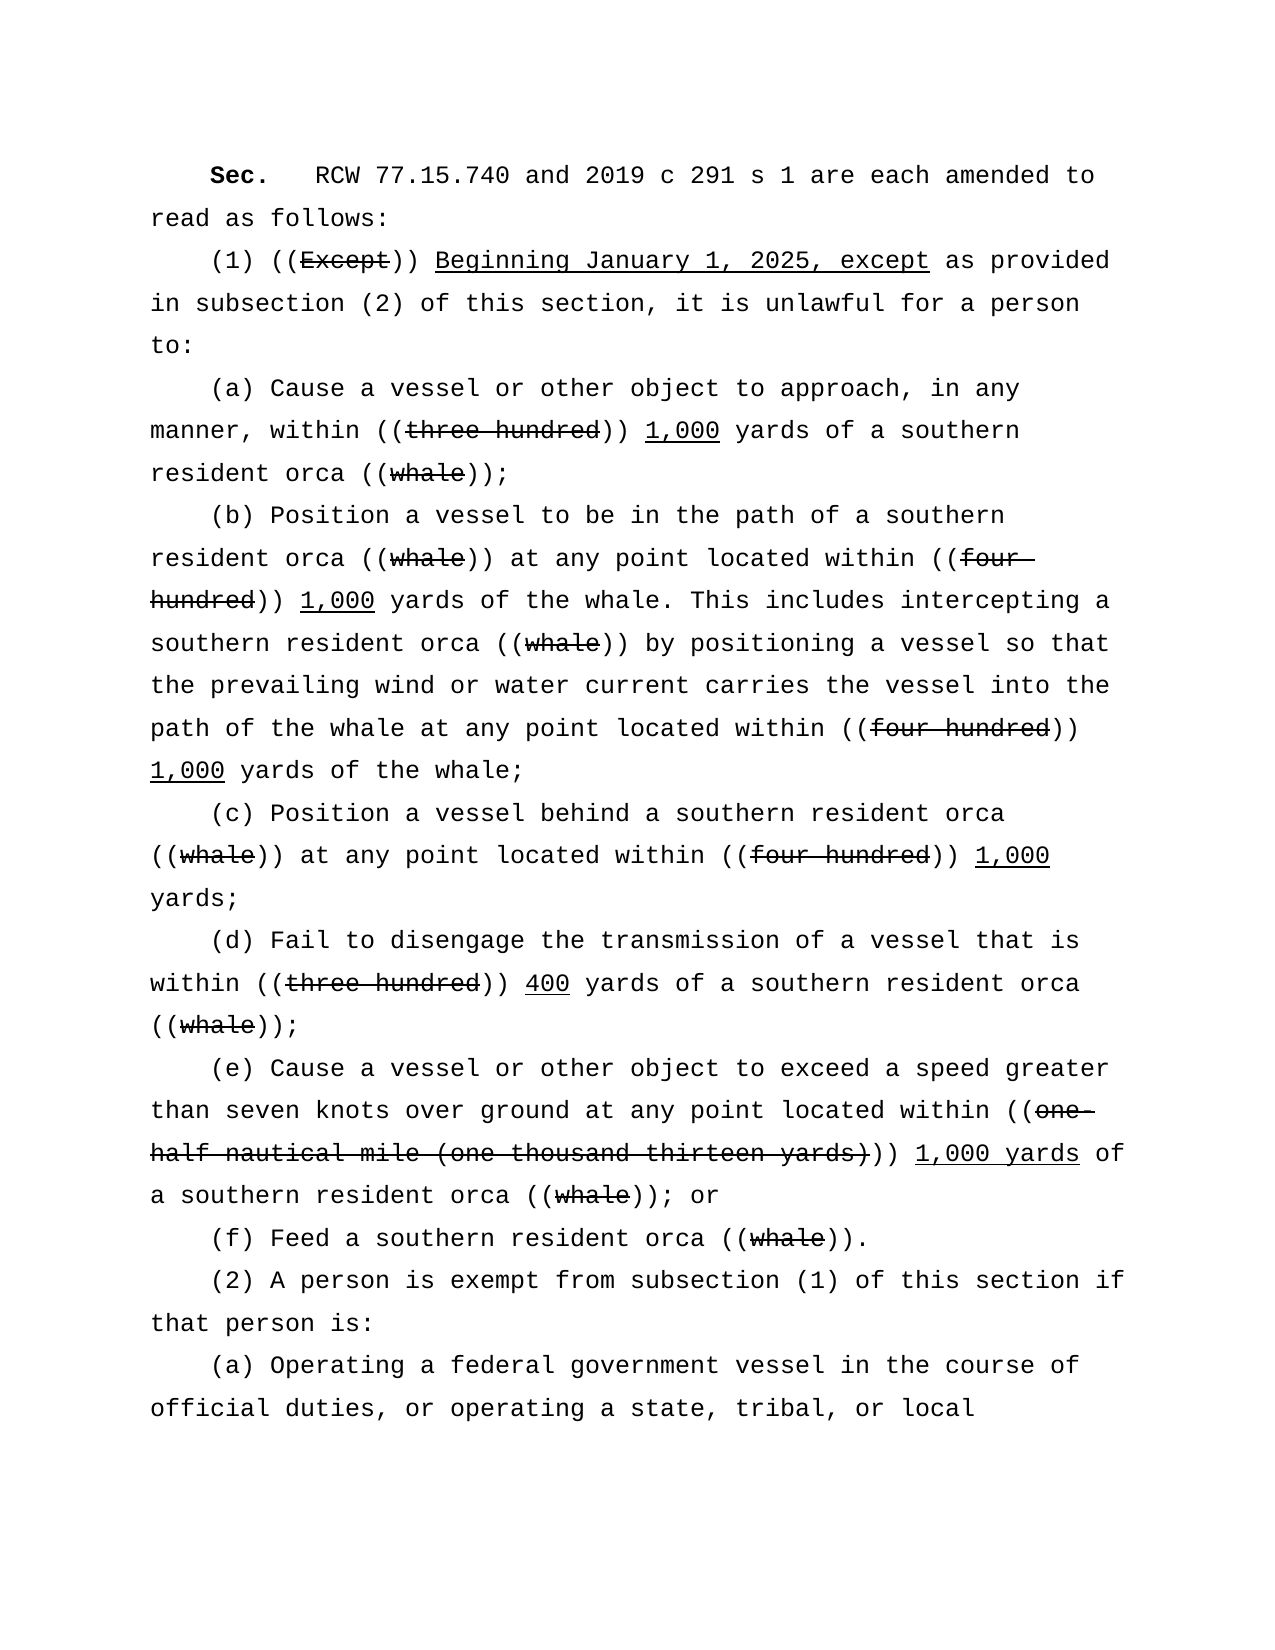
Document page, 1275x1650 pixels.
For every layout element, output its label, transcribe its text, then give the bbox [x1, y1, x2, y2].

text (1) ((Except)) Beginning January 1, 2025, except as provided in subsection (2) of this section, it is unlawful for a person to: [150, 235, 1125, 362]
text (2) A person is exempt from subsection (1) of this section if that person is: [150, 1255, 1125, 1340]
text (f) Feed a southern resident orca ((whale)). [150, 1212, 1125, 1255]
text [150, 1340, 1125, 1425]
text (b) Position a vessel to be in the path of a southern resident orca ((whale)) at any point located within ((four hundred)) 1,000 yards of the whale. This includes intercepting a southern resident orca ((whale)) by positioning a vessel so that the prevailing wind or water current carries the vessel into the path of the whale at any point located within ((four hundred)) 1,000 yards of the whale; [150, 490, 1125, 787]
text (e) Cause a vessel or other object to exceed a speed greater than seven knots over ground at any point located within ((one-half nautical mile (one thousand thirteen yards))) 1,000 yards of a southern resident orca ((whale)); or [150, 1042, 1125, 1212]
text (a) Cause a vessel or other object to approach, in any manner, within ((three hundred)) 1,000 yards of a southern resident orca ((whale)); [150, 362, 1125, 490]
text (c) Position a vessel behind a southern resident orca ((whale)) at any point located within ((four hundred)) 1,000 yards; [150, 787, 1125, 915]
text (d) Fail to disengage the transmission of a vessel that is within ((three hundred)) 400 yards of a southern resident orca ((whale)); [150, 915, 1125, 1042]
text Sec. RCW 77.15.740 and 2019 c 291 s 1 are each amended to read as follows: [150, 150, 1125, 235]
